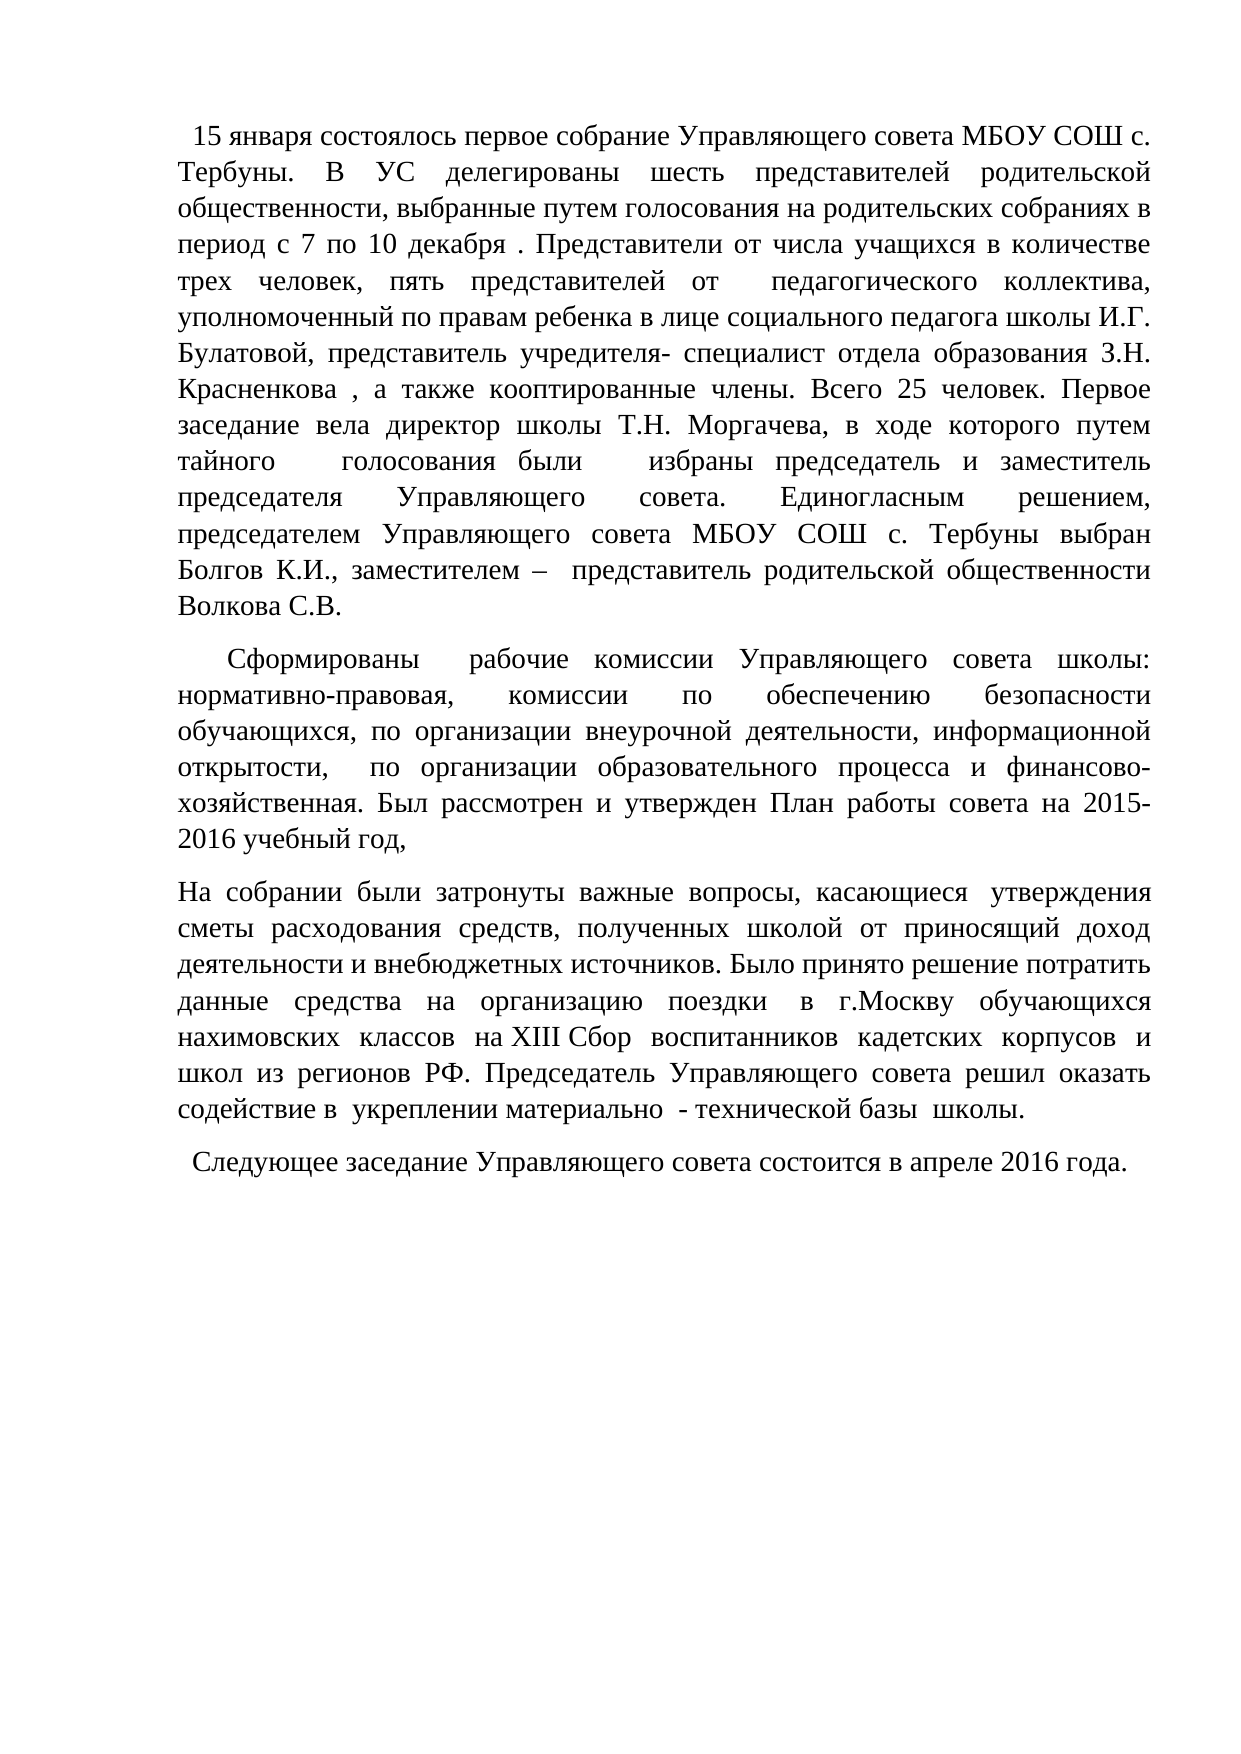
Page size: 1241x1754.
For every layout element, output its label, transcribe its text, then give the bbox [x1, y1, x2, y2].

text На собрании были затронуты важные вопросы, касающиеся утверждения сметы расходования средств, полученных школой от приносящий доход деятельности и внебюджетных источников. Было принято решение потратить данные средства на организацию поездки в г.Москву обучающихся нахимовских классов на XIII Сбор воспитанников кадетских корпусов и школ из регионов РФ. Председатель Управляющего совета решил оказать содействие в укреплении материально - технической базы школы. [177, 874, 1152, 1125]
text 15 января состоялось первое собрание Управляющего совета МБОУ СОШ с. Тербуны. В УС делегированы шесть представителей родительской общественности, выбранные путем голосования на родительских собраниях в период с 7 по 10 декабря . Представители от числа учащихся в количестве трех человек, пять представителей от педагогического коллектива, уполномоченный по правам ребенка в лице социального педагога школы И.Г. Булатовой, представитель учредителя- специалист отдела образования З.Н. Красненкова , а также кооптированные члены. Всего 25 человек. Первое заседание вела директор школы Т.Н. Моргачева, в ходе которого путем тайного голосования были избраны председатель и заместитель председателя Управляющего совета. Единогласным решением, председателем Управляющего совета МБОУ СОШ с. Тербуны выбран Болгов К.И., заместителем – представитель родительской общественности Волкова С.В. [177, 118, 1152, 622]
text Следующее заседание Управляющего совета состоится в апреле 2016 года. [177, 1144, 1152, 1178]
text Сформированы рабочие комиссии Управляющего совета школы: нормативно-правовая, комиссии по обеспечению безопасности обучающихся, по организации внеурочной деятельности, информационной открытости, по организации образовательного процесса и финансово-хозяйственная. Был рассмотрен и утвержден План работы совета на 2015-2016 учебный год, [177, 641, 1152, 855]
